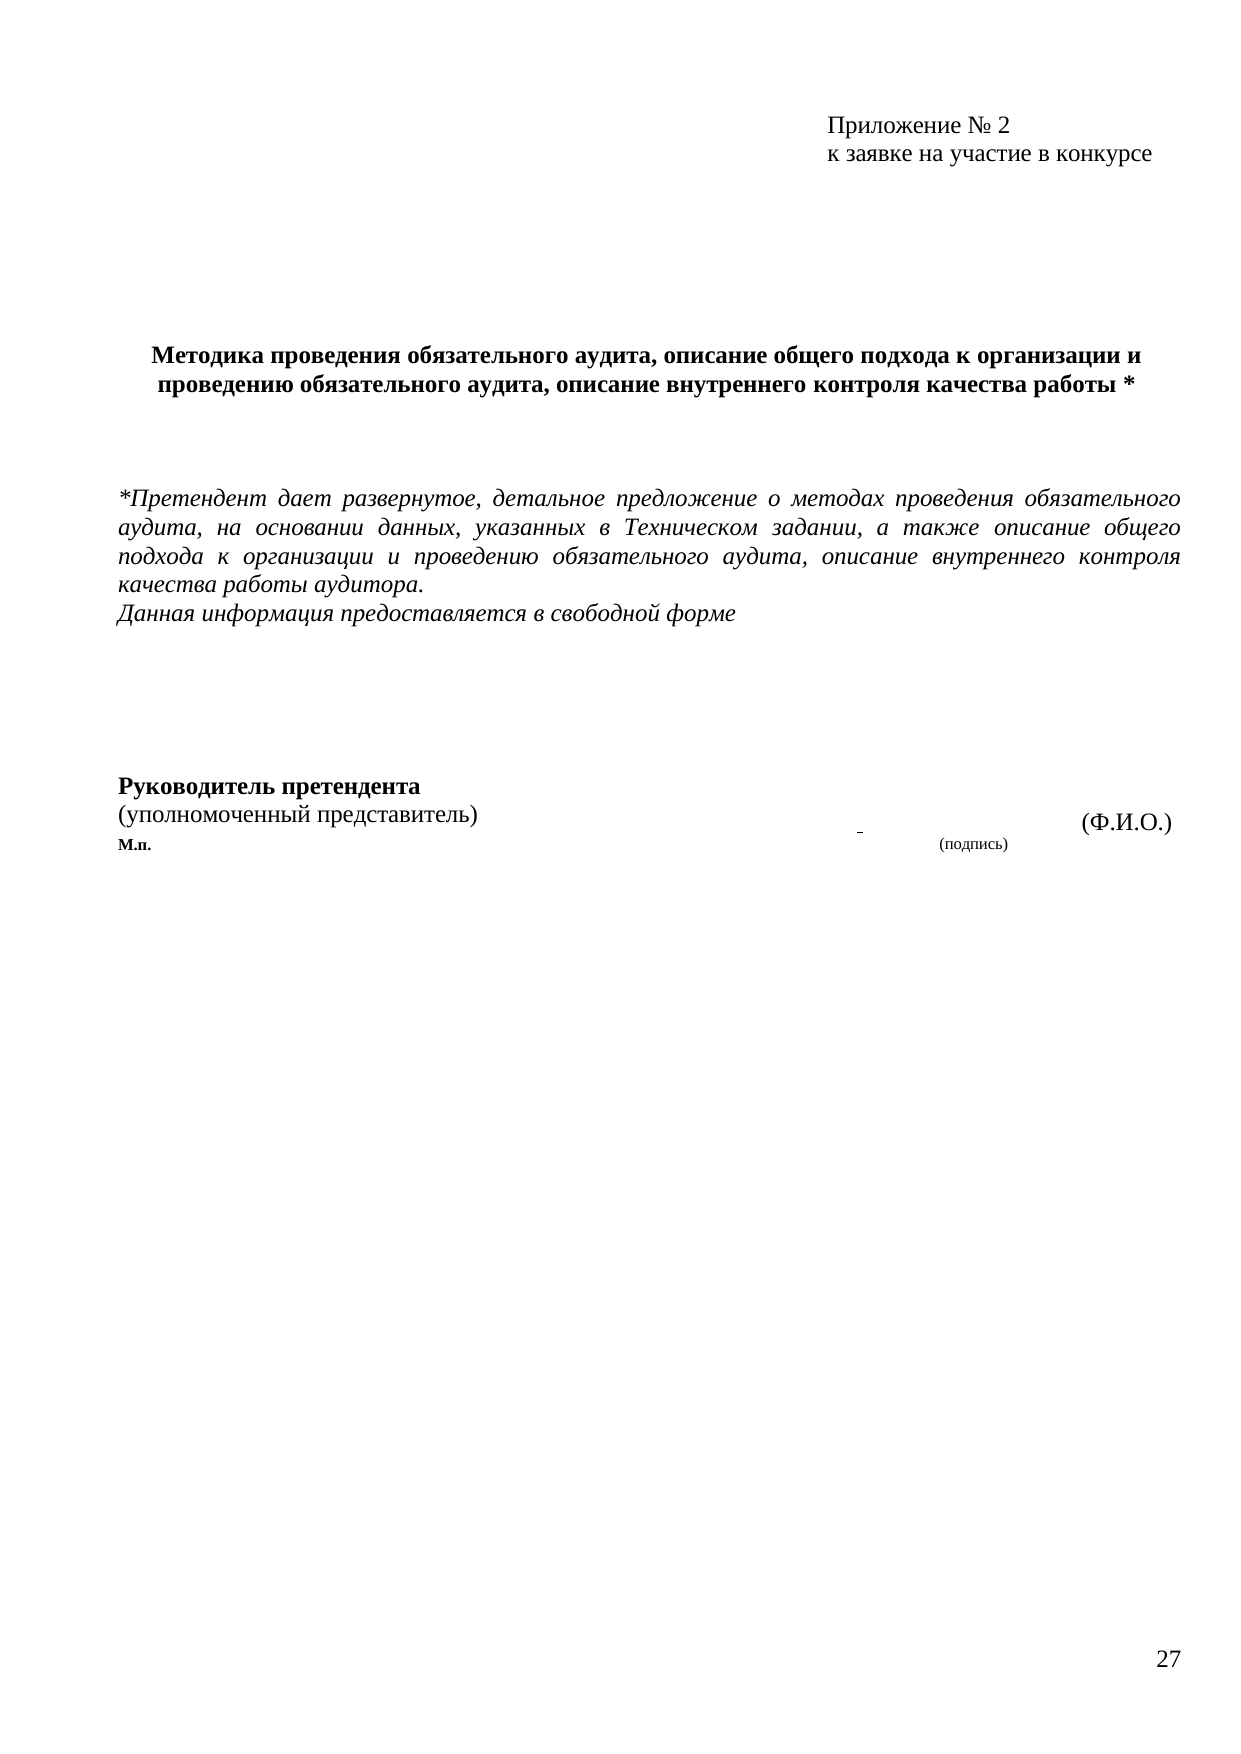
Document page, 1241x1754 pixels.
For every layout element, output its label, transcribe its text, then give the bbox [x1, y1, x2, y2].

text (уполномоченный представитель) [118, 800, 480, 828]
text (Ф.И.О.) [856, 807, 1192, 835]
text Приложение № 2 [827, 110, 1192, 138]
subtitle Методика проведения обязательного аудита, описание общего подхода к организации и проведению обязательного аудита, описание внутреннего контроля качества работы * [151, 341, 1181, 398]
subtitle Руководитель претендента [118, 771, 480, 800]
text *Претендент дает развернутое, детальное предложение о методах проведения обязательного аудита, на основании данных, указанных в Техническом задании, а также описание общего подхода к организации и проведению обязательного аудита, описание внутреннего контроля качества работы аудитора. [118, 483, 1181, 598]
text к заявке на участие в конкурсе [151, 138, 1192, 167]
text Данная информация предоставляется в свободной форме [118, 598, 1192, 627]
text М.п. (подпись) [118, 835, 1192, 854]
